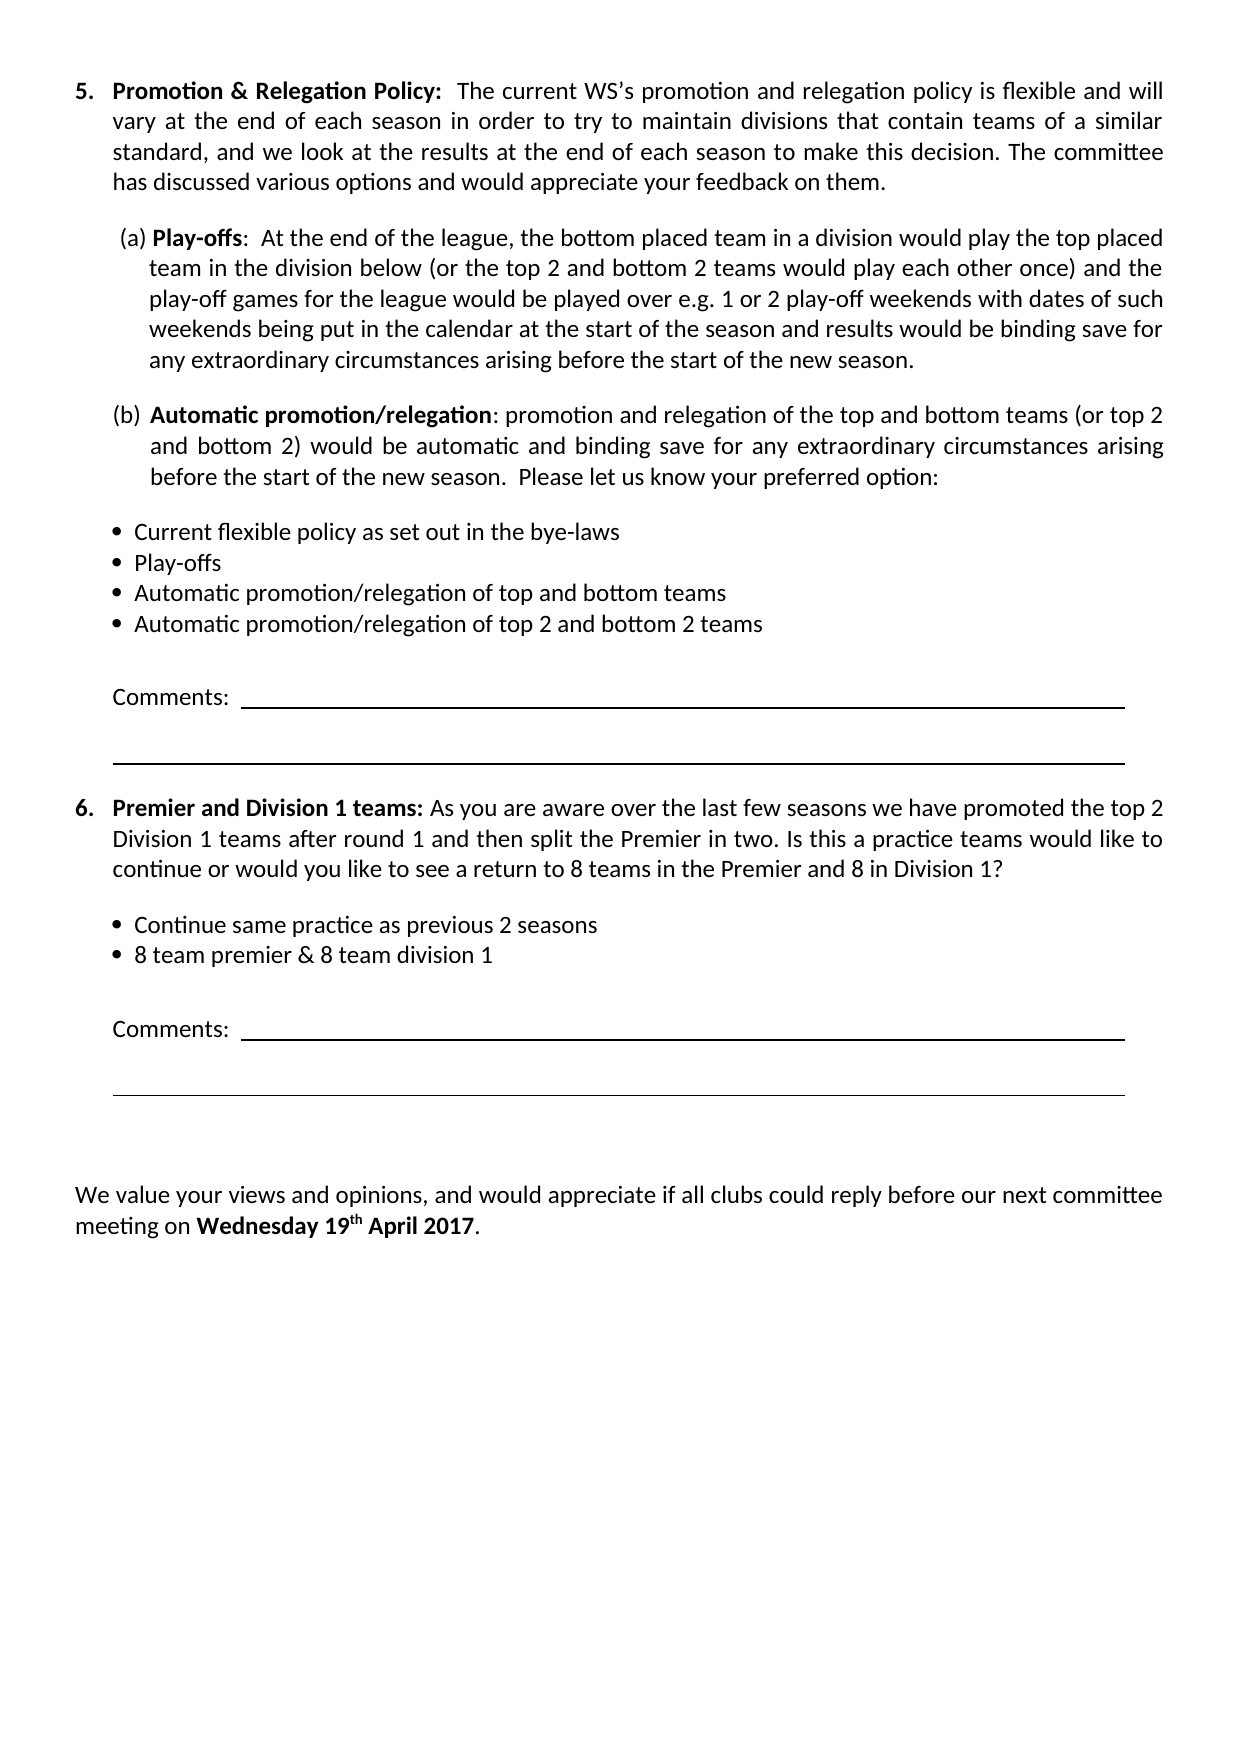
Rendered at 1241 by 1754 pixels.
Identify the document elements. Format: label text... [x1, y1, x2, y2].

text Continue same practice as previous 2 seasons [112, 909, 1165, 939]
text Current flexible policy as set out in the bye-laws [112, 516, 1165, 547]
text We value your views and opinions, and would appreciate if all clubs could reply before our next committee meeting on Wednesday 19th April 2017. [75, 1179, 1165, 1241]
text Automatic promotion/relegation of top and bottom teams [112, 577, 1165, 608]
list Premier and Division 1 teams: As you are aware over the last few seasons we have promoted the top 2 Division 1 teams after round 1 and then split the Premier in two. Is this a practice teams would like to continue or would you like to see a return to 8 teams in the Premier and 8 in Division 1? [75, 792, 1165, 884]
text (a) Play-offs: At the end of the league, the bottom placed team in a division would play the top placed team in the division below (or the top 2 and bottom 2 teams would play each other once) and the play-off games for the league would be played over e.g. 1 or 2 play-off weekends with dates of such weekends being put in the calendar at the start of the season and results would be binding save for any extraordinary circumstances arising before the start of the new season. [119, 222, 1165, 375]
text Comments: [112, 681, 1165, 712]
text Comments: [112, 1013, 1165, 1043]
text (b) Automatic promotion/relegation: promotion and relegation of the top and bottom teams (or top 2 and bottom 2) would be automatic and binding save for any extraordinary circumstances arising before the start of the new season. Please let us know your preferred option: [112, 400, 1165, 491]
text 8 team premier & 8 team division 1 [112, 939, 1165, 970]
list Promotion & Relegation Policy: The current WS’s promotion and relegation policy is flexible and will vary at the end of each season in order to try to maintain divisions that contain teams of a similar standard, and we look at the results at the end of each season to make this decision. The committee has discussed various options and would appreciate your feedback on them. [75, 75, 1165, 197]
text Automatic promotion/relegation of top 2 and bottom 2 teams [112, 608, 1165, 638]
text Play-offs [112, 547, 1165, 577]
